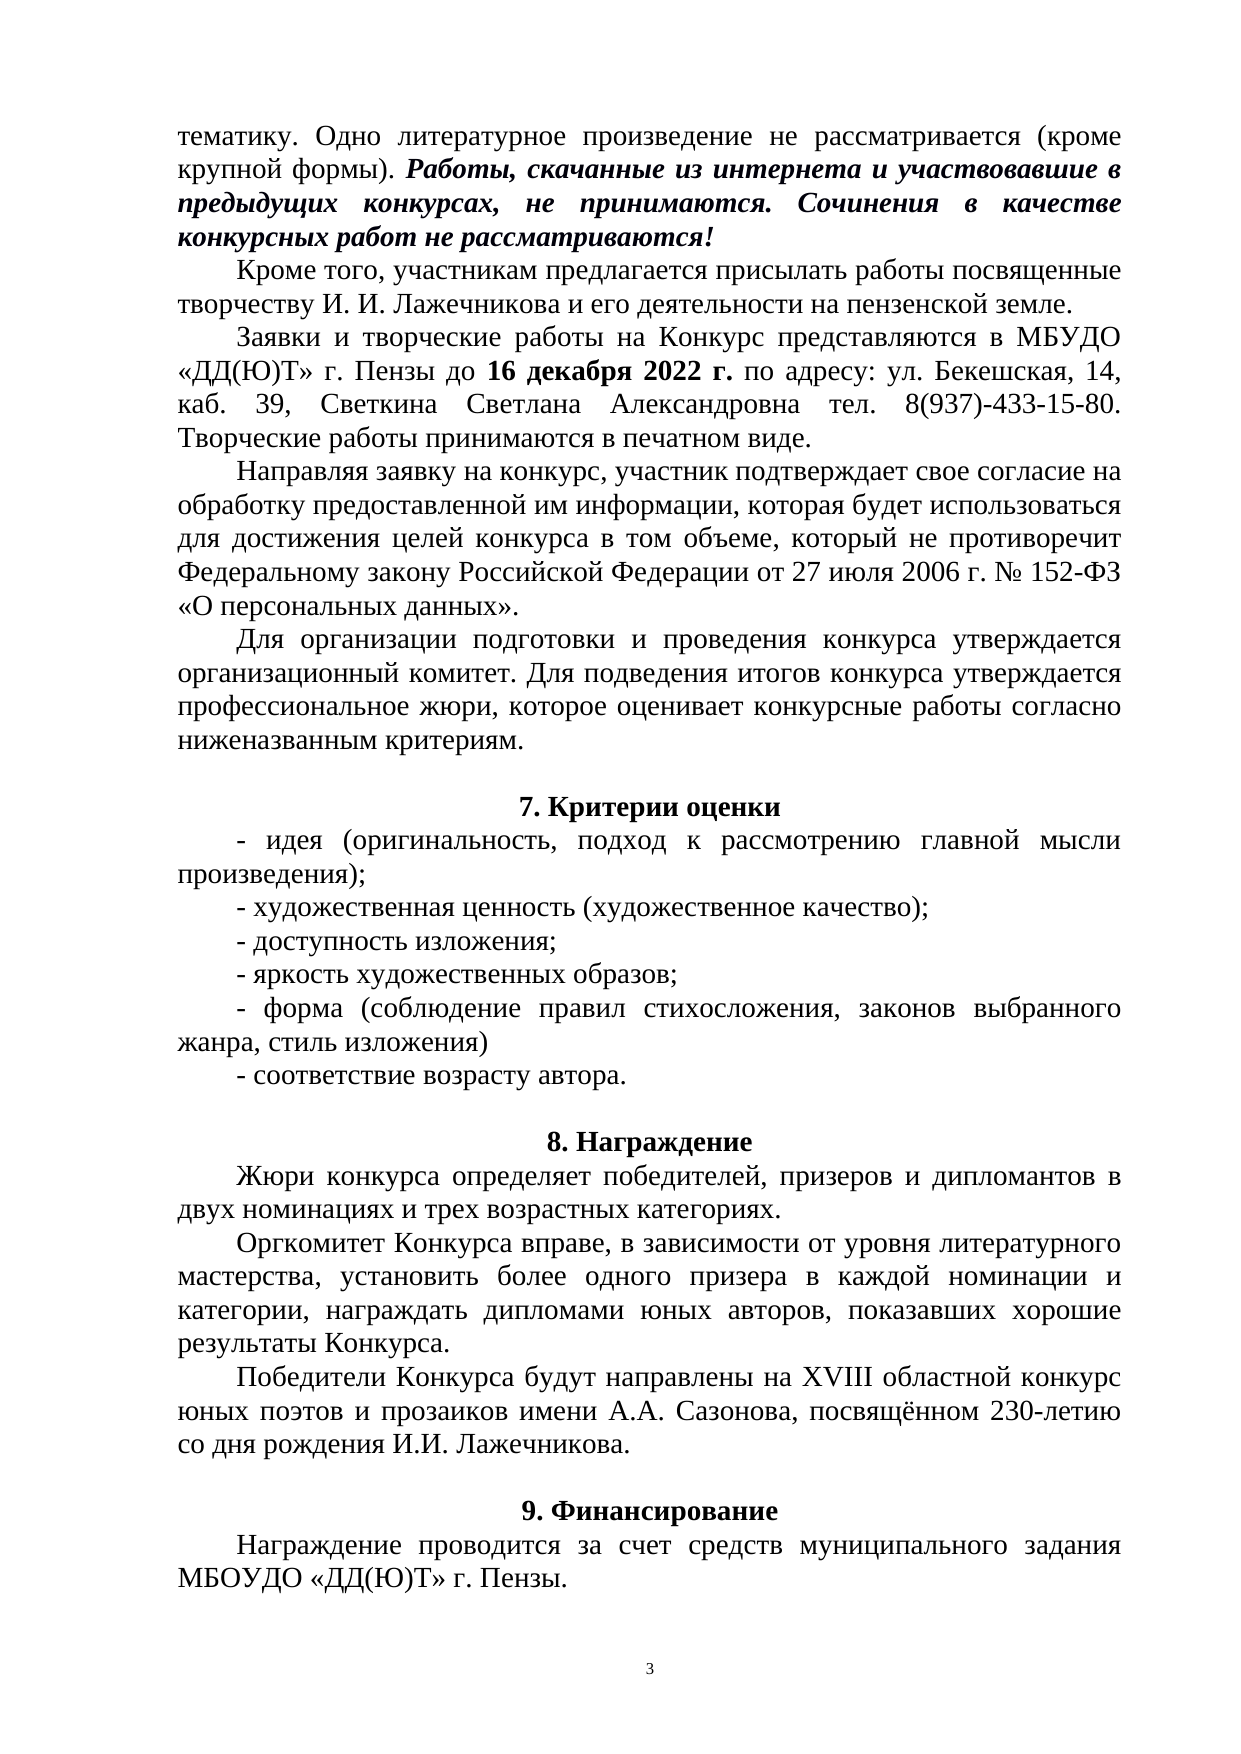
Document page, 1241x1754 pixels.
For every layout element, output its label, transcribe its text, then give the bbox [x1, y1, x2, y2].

text 8. Награждение [177, 1124, 1122, 1158]
text - доступность изложения; [177, 923, 1122, 957]
text 7. Критерии оценки [177, 789, 1122, 822]
text Жюри конкурса определяет победителей, призеров и дипломантов в двух номинациях и трех возрастных категориях. [177, 1158, 1122, 1225]
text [177, 118, 1122, 252]
text - яркость художественных образов; [177, 957, 1122, 990]
text 9. Финансирование [177, 1493, 1122, 1527]
text Заявки и творческие работы на Конкурс представляются в МБУДО «ДД(Ю)Т» г. Пензы до 16 декабря 2022 г. по адресу: ул. Бекешская, 14, каб. 39, Светкина Светлана Александровна тел. 8(937)-433-15-80. Творческие работы принимаются в печатном виде. [177, 319, 1122, 453]
text Кроме того, участникам предлагается присылать работы посвященные творчеству И. И. Лажечникова и его деятельности на пензенской земле. [177, 252, 1122, 319]
text - форма (соблюдение правил стихосложения, законов выбранного жанра, стиль изложения) [177, 990, 1122, 1057]
text - художественная ценность (художественное качество); [177, 889, 1122, 923]
text Для организации подготовки и проведения конкурса утверждается организационный комитет. Для подведения итогов конкурса утверждается профессиональное жюри, которое оценивает конкурсные работы согласно ниженазванным критериям. [177, 621, 1122, 755]
text - соответствие возрасту автора. [177, 1057, 1122, 1091]
text Победители Конкурса будут направлены на XVIII областной конкурс юных поэтов и прозаиков имени А.А. Сазонова, посвящённом 230-летию со дня рождения И.И. Лажечникова. [177, 1359, 1122, 1460]
text - идея (оригинальность, подход к рассмотрению главной мысли произведения); [177, 822, 1122, 889]
text Награждение проводится за счет средств муниципального задания МБОУДО «ДД(Ю)Т» г. Пензы. [177, 1527, 1122, 1594]
text Оргкомитет Конкурса вправе, в зависимости от уровня литературного мастерства, установить более одного призера в каждой номинации и категории, награждать дипломами юных авторов, показавших хорошие результаты Конкурса. [177, 1225, 1122, 1359]
text Направляя заявку на конкурс, участник подтверждает свое согласие на обработку предоставленной им информации, которая будет использоваться для достижения целей конкурса в том объеме, который не противоречит Федеральному закону Российской Федерации от 27 июля 2006 г. № 152-ФЗ «О персональных данных». [177, 453, 1122, 621]
